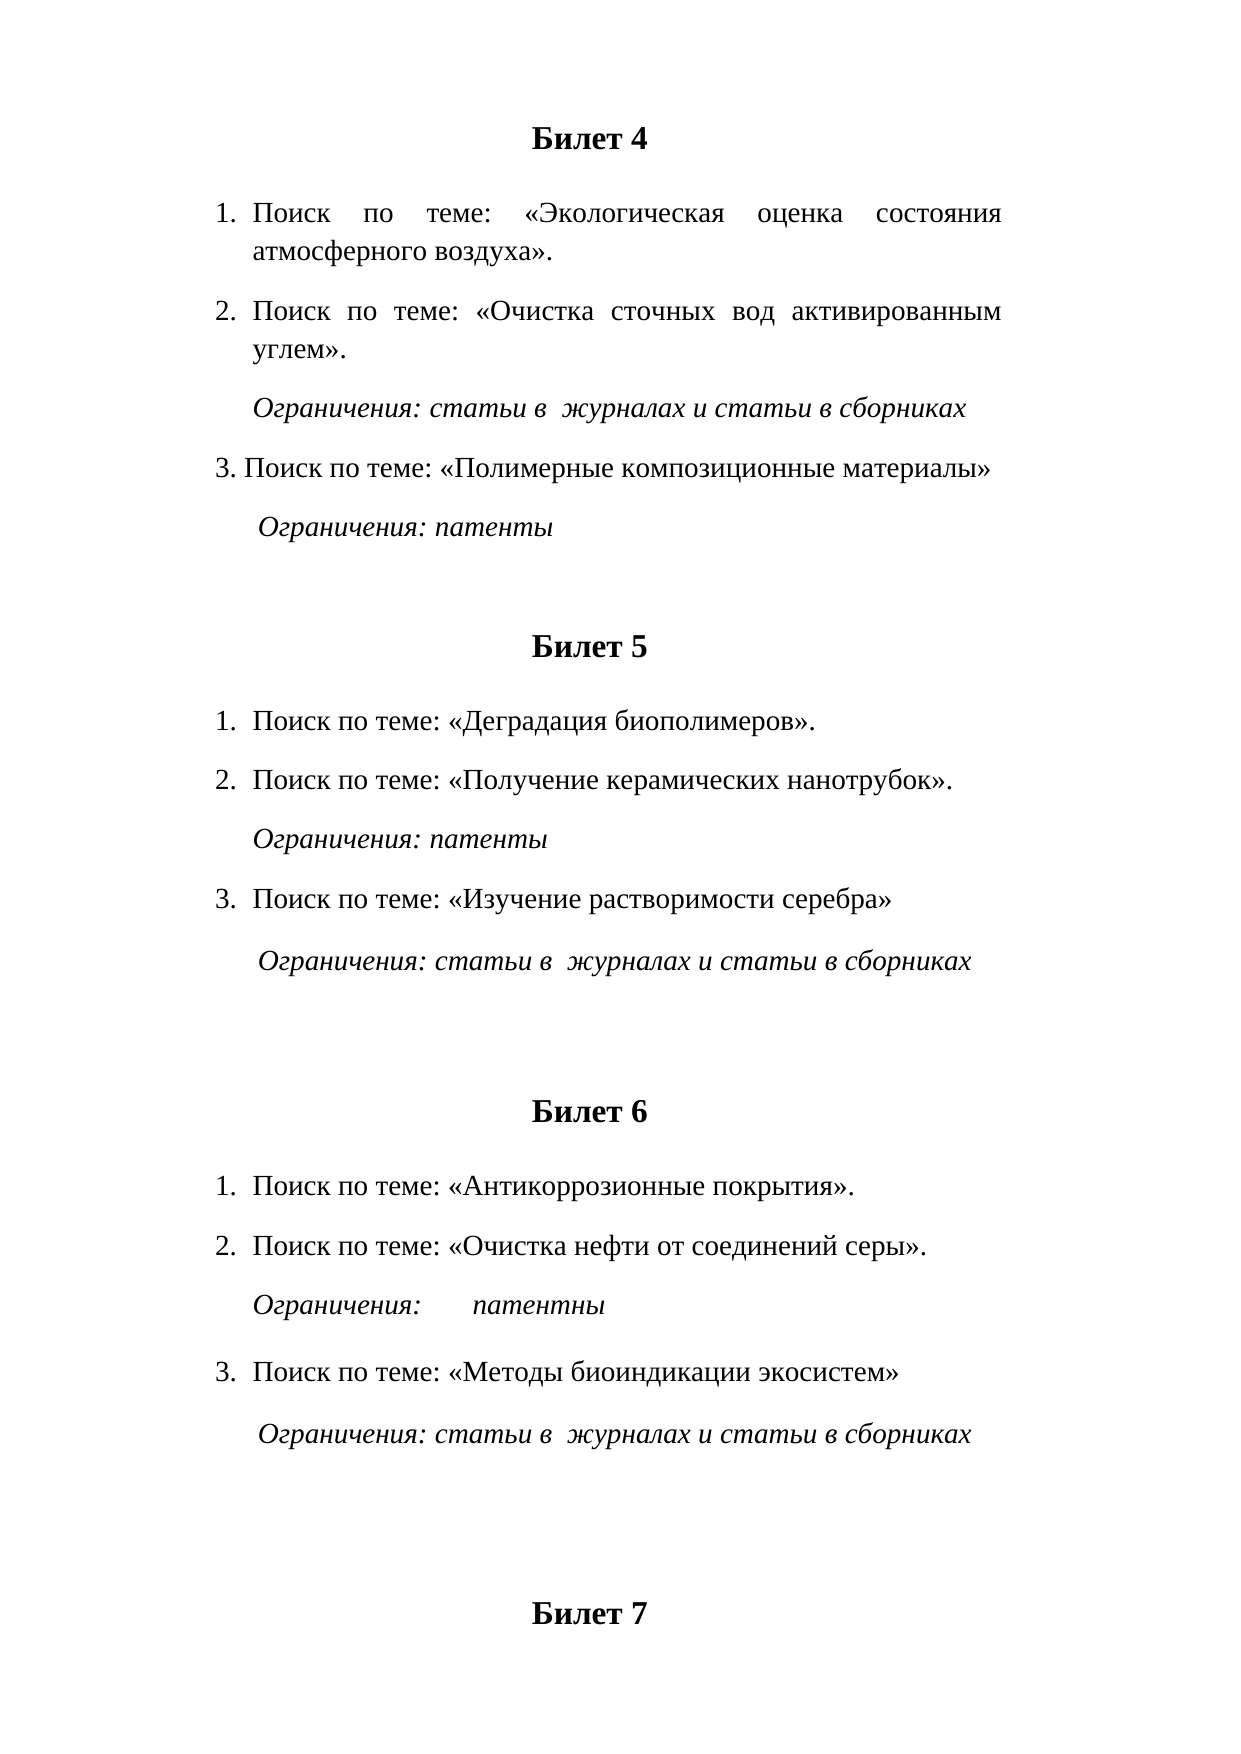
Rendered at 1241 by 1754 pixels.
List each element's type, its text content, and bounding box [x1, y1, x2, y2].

list Поиск по теме: «Получение керамических нанотрубок». [215, 762, 1002, 796]
text Билет 5 [177, 626, 1002, 664]
list Поиск по теме: «Антикоррозионные покрытия». [215, 1168, 1002, 1202]
text Билет 6 [177, 1092, 1002, 1130]
list Ограничения: патентны [252, 1287, 1002, 1321]
list Поиск по теме: «Деградация биополимеров». [215, 703, 1002, 736]
list Поиск по теме: «Методы биоиндикации экосистем» [215, 1354, 1002, 1388]
text Билет 4 [177, 118, 1002, 156]
list Ограничения: патенты [252, 822, 1002, 855]
list Поиск по теме: «Очистка нефти от соединений серы». [215, 1228, 1002, 1261]
text Ограничения: статьи в журналах и статьи в сборниках [252, 1416, 1002, 1449]
list Ограничения: патенты [252, 509, 1002, 543]
list Поиск по теме: «Экологическая оценка состояния атмосферного воздуха». [215, 195, 1002, 267]
text Ограничения: статьи в журналах и статьи в сборниках [252, 943, 1002, 977]
list 3. Поиск по теме: «Полимерные композиционные материалы» [215, 450, 1002, 483]
list Поиск по теме: «Изучение растворимости серебра» [215, 881, 1002, 914]
list Ограничения: статьи в журналах и статьи в сборниках [252, 391, 1002, 424]
list Поиск по теме: «Очистка сточных вод активированным углем». [215, 293, 1002, 365]
text Билет 7 [177, 1593, 1002, 1632]
